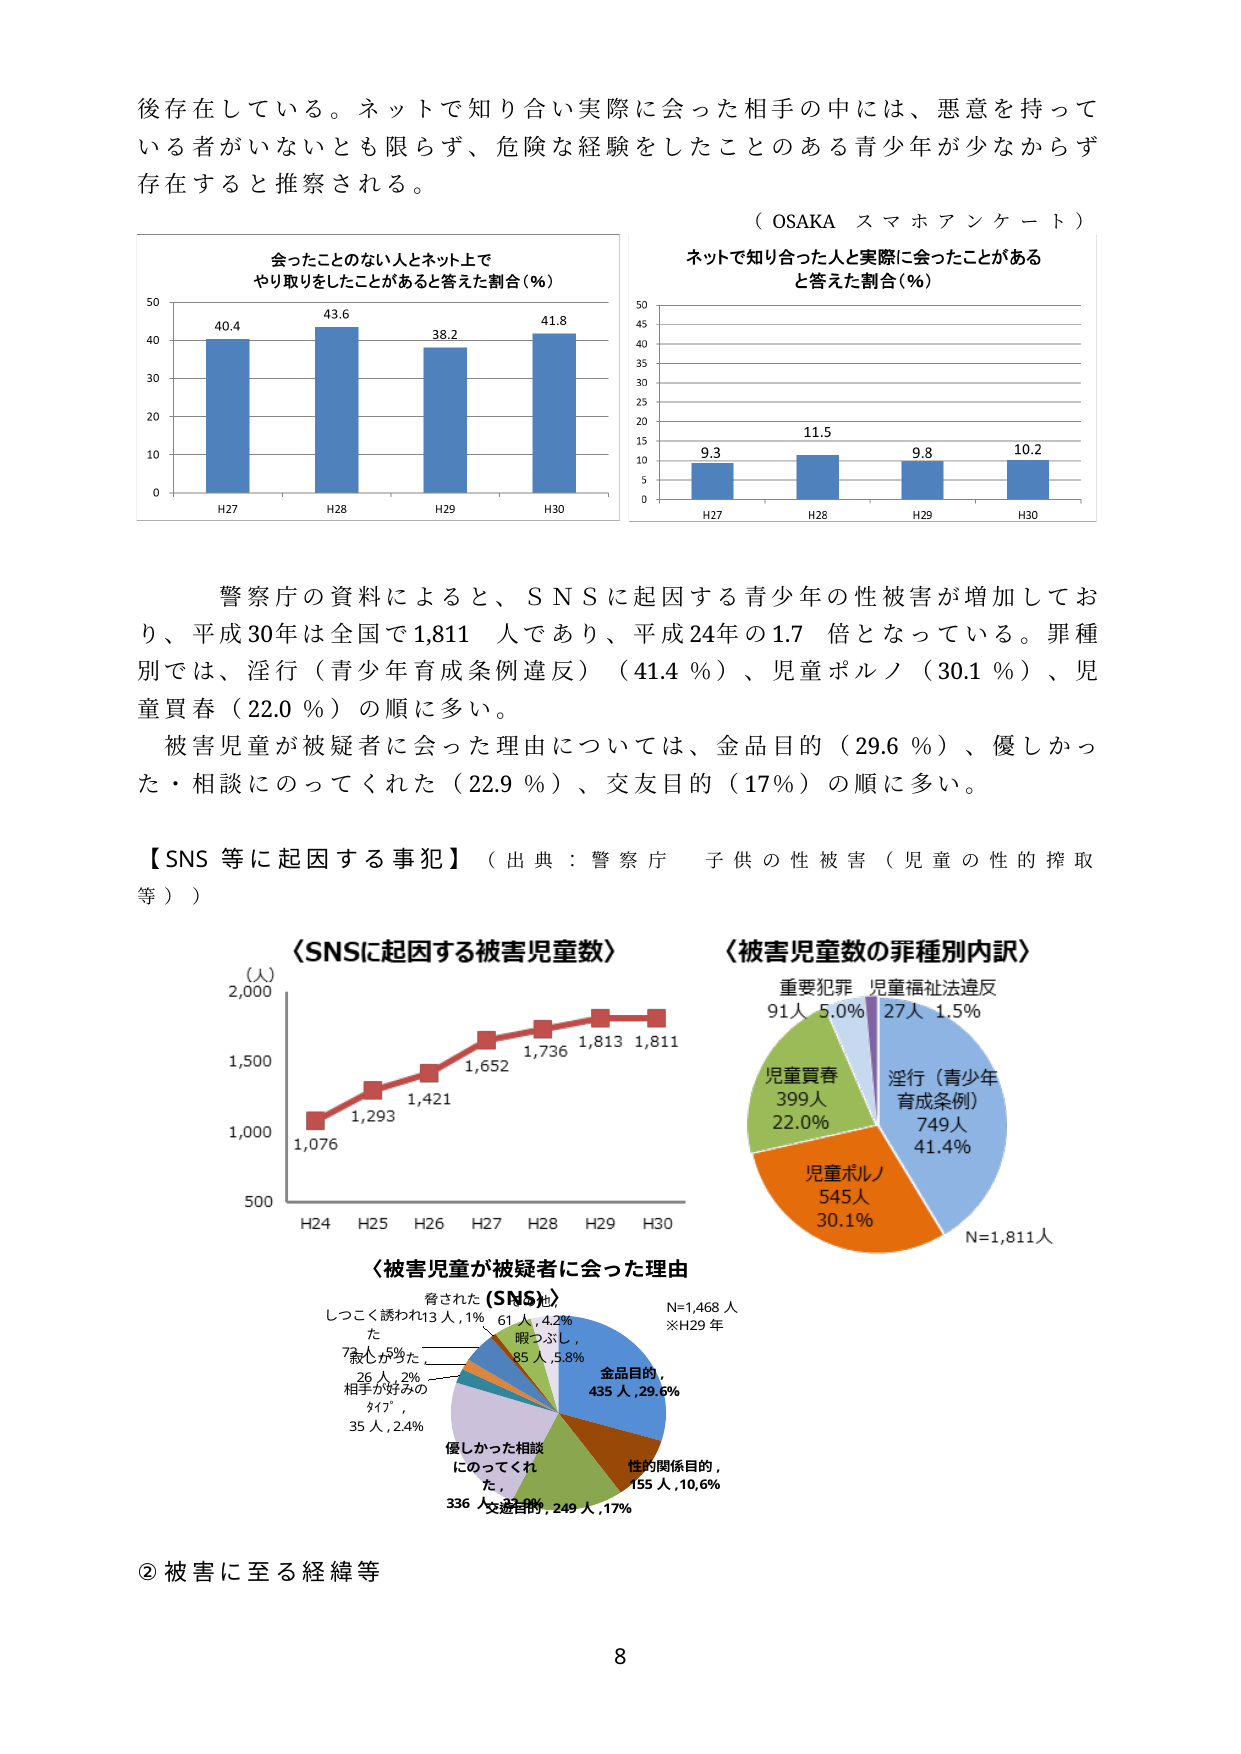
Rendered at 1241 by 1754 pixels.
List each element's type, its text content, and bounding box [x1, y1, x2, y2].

text （OSAKAスマホアンケート） [137, 201, 1103, 239]
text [137, 89, 1103, 201]
text ②被害に至る経緯等 [137, 1551, 1103, 1589]
picture [212, 926, 1062, 1256]
text 【SNS等に起因する事犯】（出典：警察庁 子供の性被害（児童の性的搾取等）） [137, 839, 1103, 914]
picture [136, 234, 620, 521]
text 被害児童が被疑者に会った理由については、金品目的（29.6％）、優しかった・相談にのってくれた（22.9％）、交友目的（17％）の順に多い。 [137, 726, 1103, 801]
text 警察庁の資料によると、ＳＮＳに起因する青少年の性被害が増加しており、平成30年は全国で1,811人であり、平成24年の1.7倍となっている。罪種別では、淫行（青少年育成条例違反）（41.4％）、児童ポルノ（30.1％）、児童買春（22.0％）の順に多い。 [99, 576, 1103, 726]
picture [628, 235, 1097, 522]
